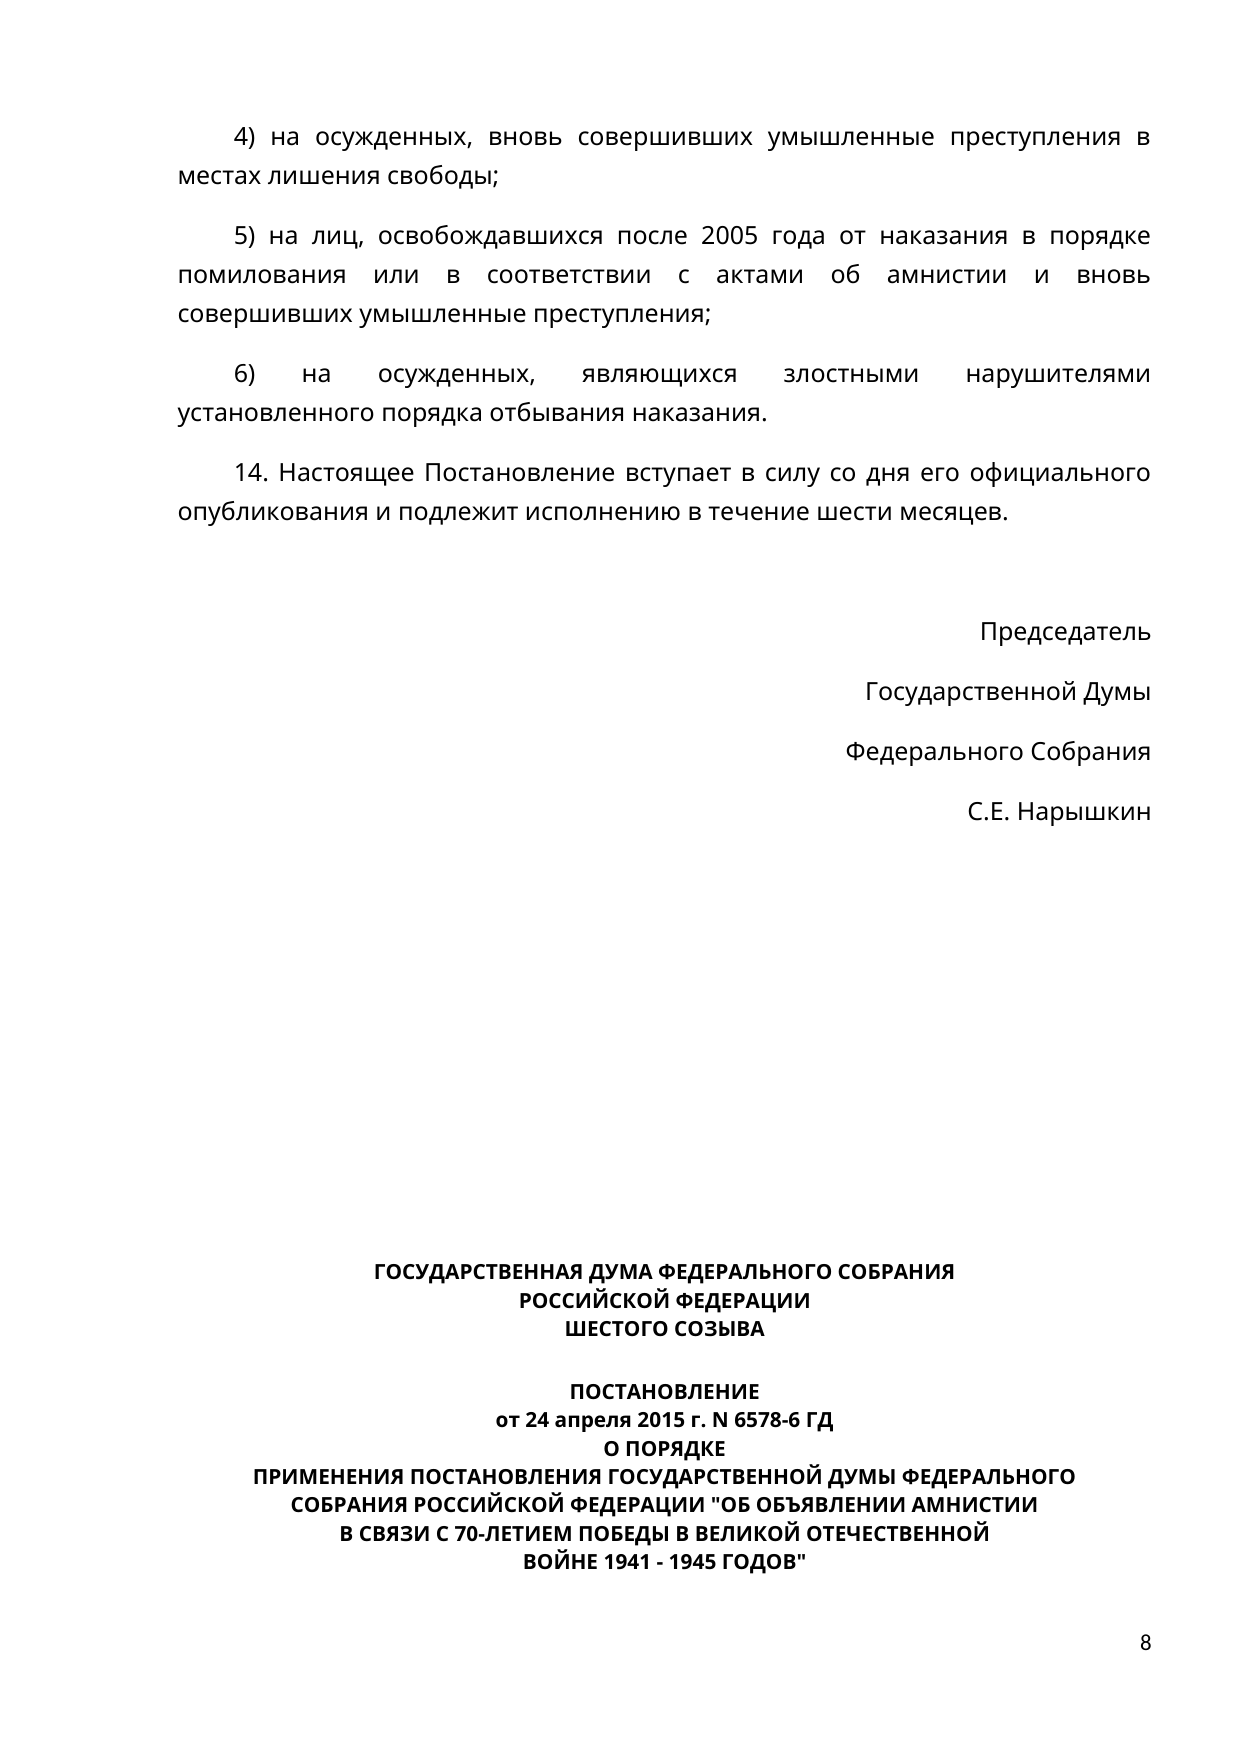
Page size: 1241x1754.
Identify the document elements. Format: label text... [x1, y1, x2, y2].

text 5) на лиц, освобождавшихся после 2005 года от наказания в порядке помилования или в соответствии с актами об амнистии и вновь совершивших умышленные преступления; [177, 217, 1152, 330]
text В СВЯЗИ С 70-ЛЕТИЕМ ПОБЕДЫ В ВЕЛИКОЙ ОТЕЧЕСТВЕННОЙ [177, 1519, 1152, 1547]
text О ПОРЯДКЕ [177, 1434, 1152, 1462]
text ГОСУДАРСТВЕННАЯ ДУМА ФЕДЕРАЛЬНОГО СОБРАНИЯ [177, 1257, 1152, 1286]
text 14. Настоящее Постановление вступает в силу со дня его официального опубликования и подлежит исполнению в течение шести месяцев. [177, 455, 1152, 528]
text 4) на осужденных, вновь совершивших умышленные преступления в местах лишения свободы; [177, 118, 1152, 191]
text РОССИЙСКОЙ ФЕДЕРАЦИИ [177, 1286, 1152, 1314]
text Федерального Собрания [177, 734, 1152, 768]
text ПОСТАНОВЛЕНИЕ [177, 1377, 1152, 1405]
text 6) на осужденных, являющихся злостными нарушителями установленного порядка отбывания наказания. [177, 356, 1152, 429]
text ВОЙНЕ 1941 - 1945 ГОДОВ" [177, 1547, 1152, 1576]
text Председатель [177, 614, 1152, 648]
text ШЕСТОГО СОЗЫВА [177, 1314, 1152, 1343]
text ПРИМЕНЕНИЯ ПОСТАНОВЛЕНИЯ ГОСУДАРСТВЕННОЙ ДУМЫ ФЕДЕРАЛЬНОГО [177, 1462, 1152, 1491]
text от 24 апреля 2015 г. N 6578-6 ГД [177, 1405, 1152, 1434]
text СОБРАНИЯ РОССИЙСКОЙ ФЕДЕРАЦИИ "ОБ ОБЪЯВЛЕНИИ АМНИСТИИ [177, 1491, 1152, 1519]
text С.Е. Нарышкин [177, 794, 1152, 828]
text Государственной Думы [177, 674, 1152, 708]
